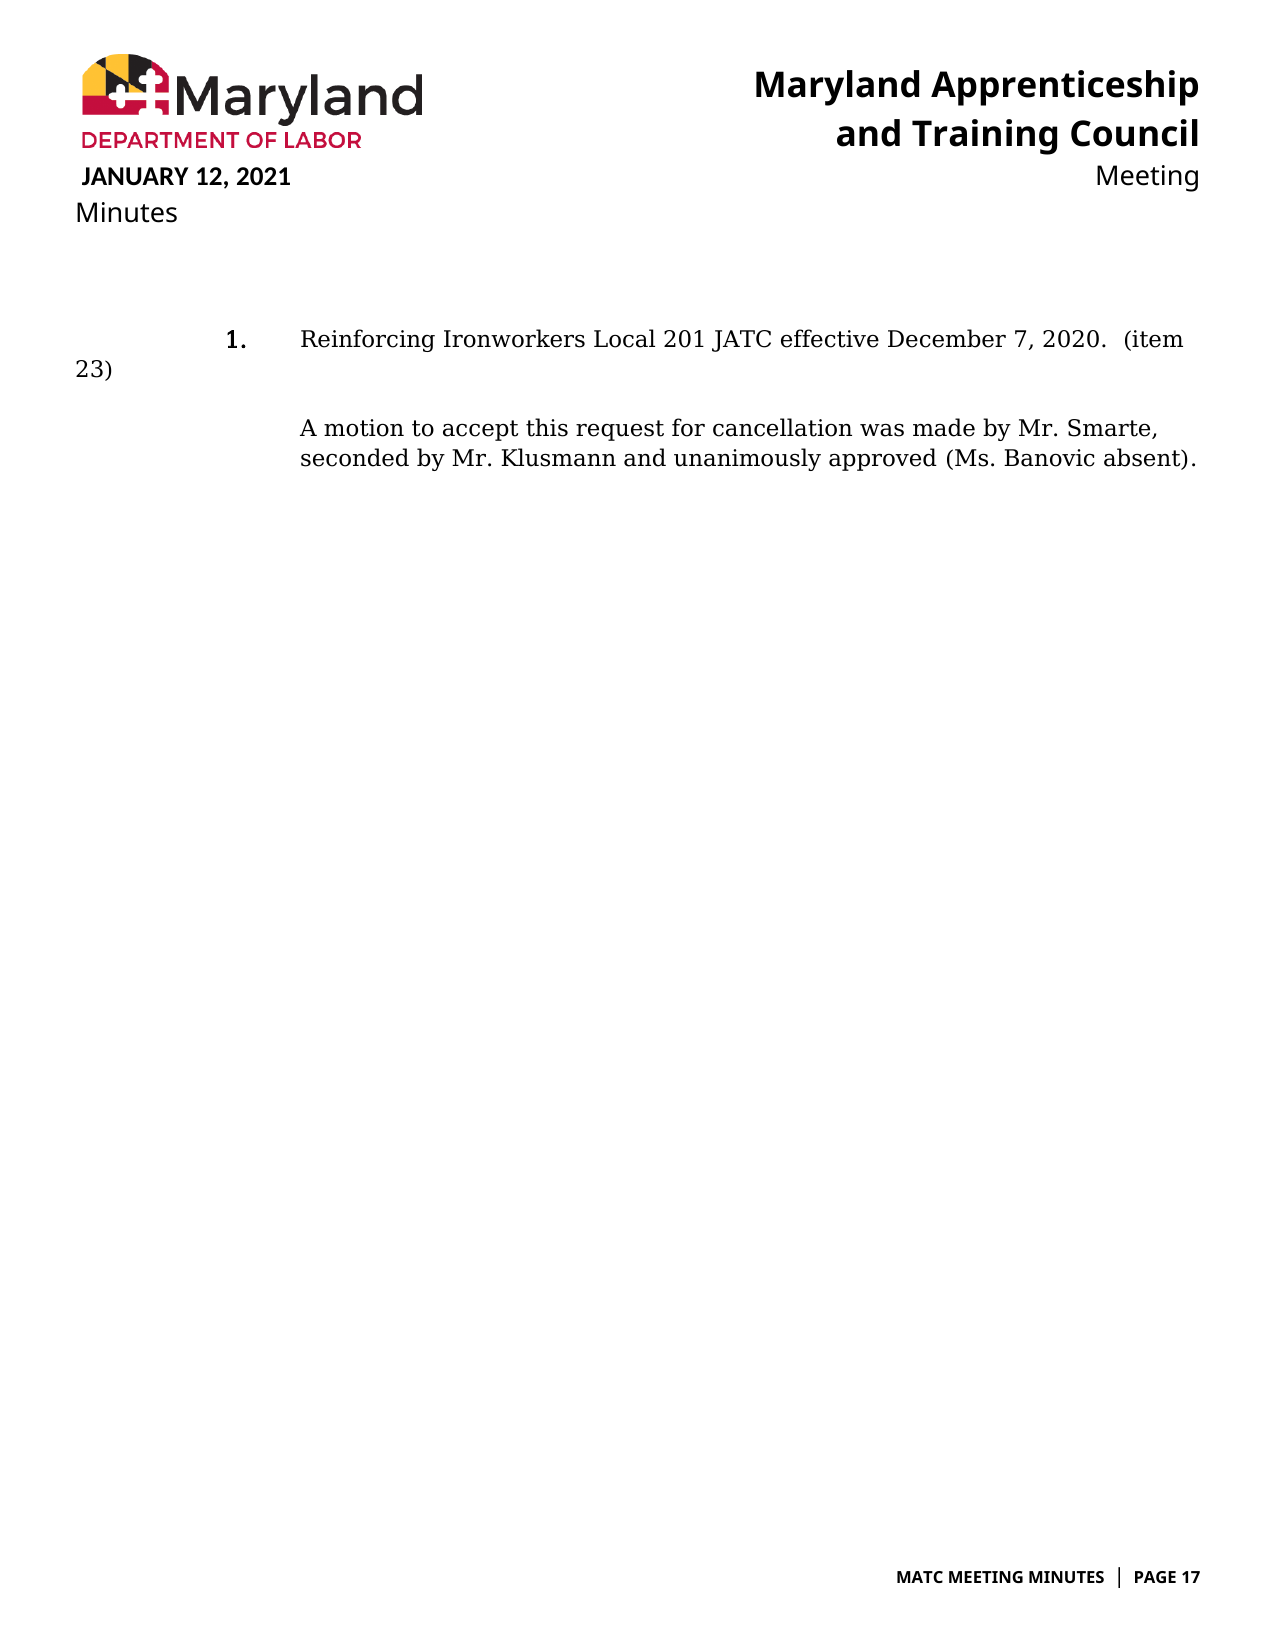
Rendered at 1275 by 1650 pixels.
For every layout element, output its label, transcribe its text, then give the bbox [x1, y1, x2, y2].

text 1. Reinforcing Ironworkers Local 201 JATC effective December 7, 2020. (item 23) [75, 325, 1200, 382]
picture [75, 48, 425, 151]
text A motion to accept this request for cancellation was made by Mr. Smarte, seconded by Mr. Klusmann and unanimously approved (Ms. Banovic absent). [300, 414, 1200, 471]
